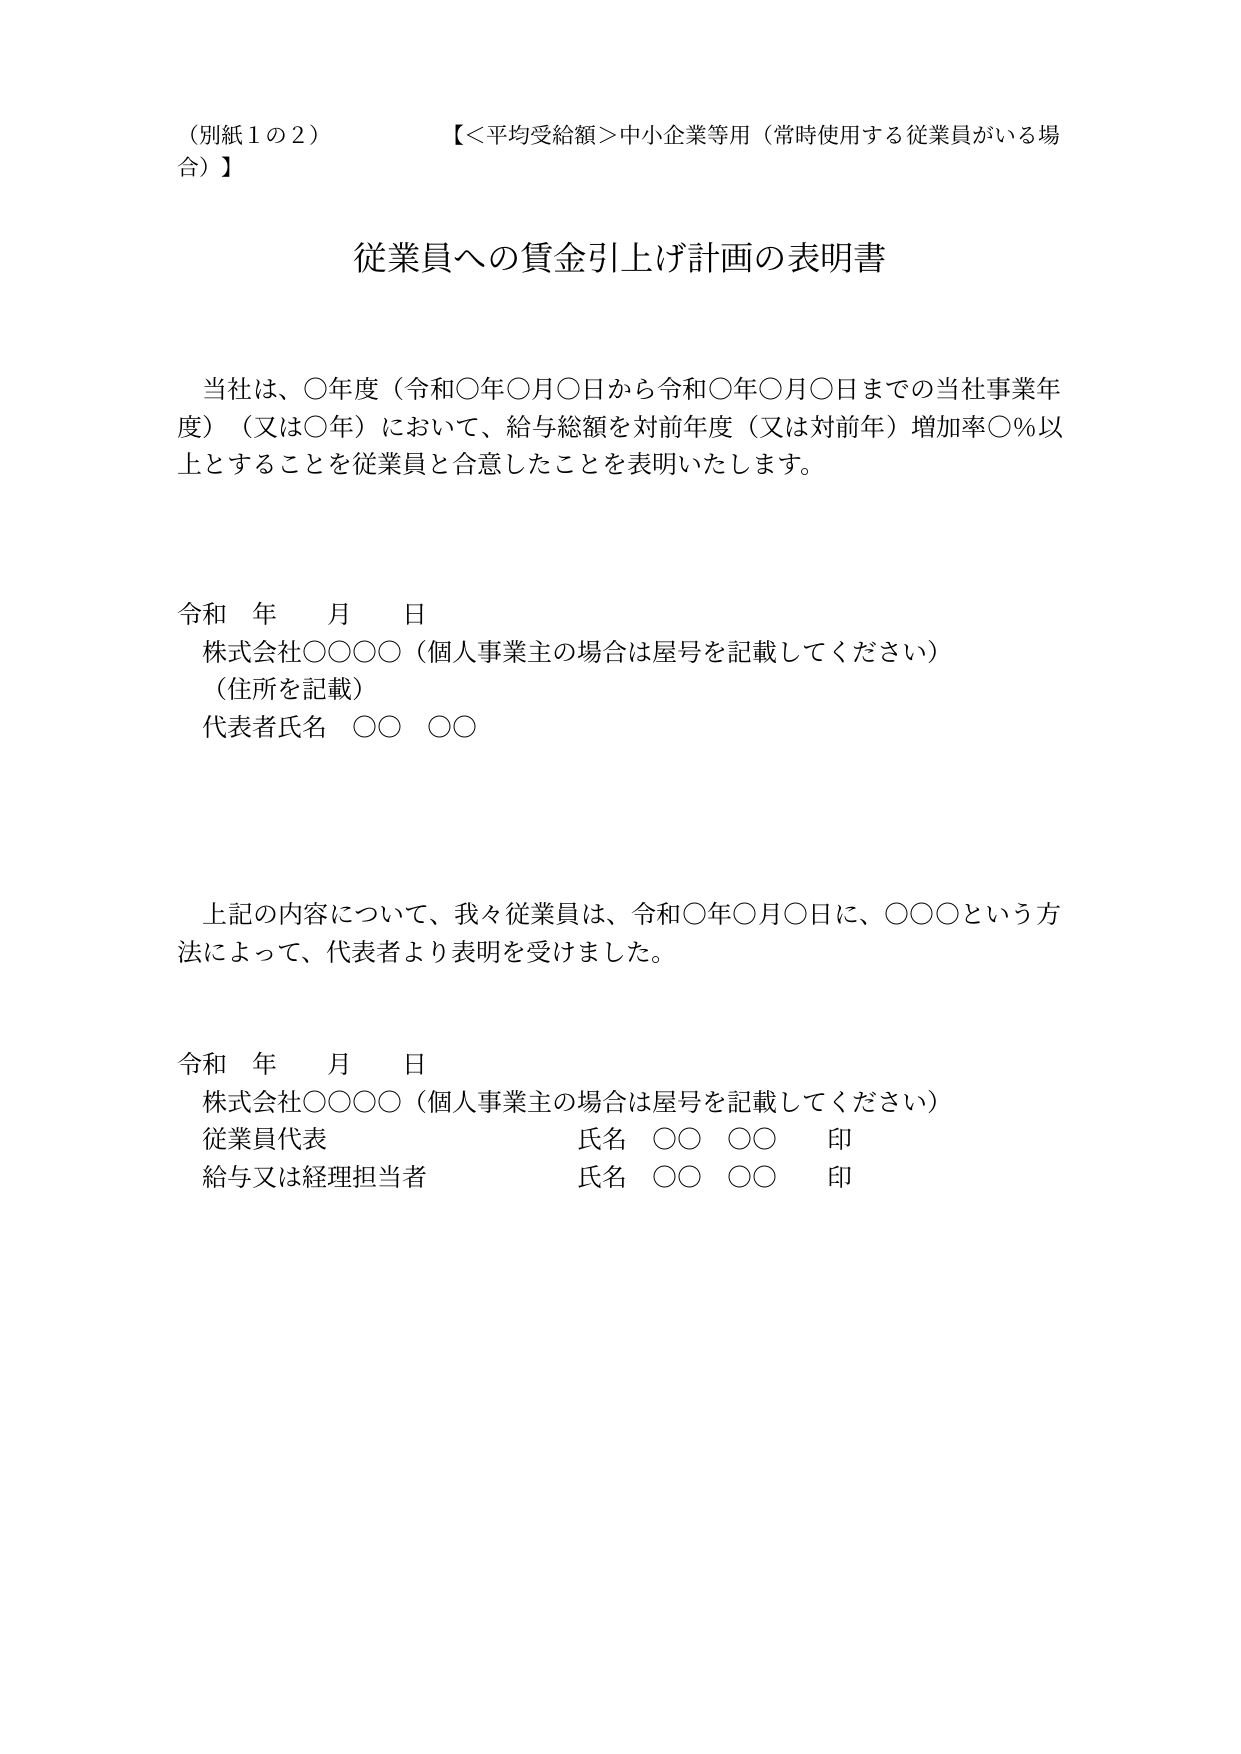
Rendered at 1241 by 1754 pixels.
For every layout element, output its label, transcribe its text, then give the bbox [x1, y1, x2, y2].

text 上記の内容について、我々従業員は、令和○年○月○日に、○○○という方法によって、代表者より表明を受けました。 [177, 894, 1063, 969]
text 給与又は経理担当者 氏名 ○○ ○○ 印 [177, 1156, 1063, 1194]
text 従業員代表 氏名 ○○ ○○ 印 [177, 1119, 1063, 1156]
text 従業員への賃金引上げ計画の表明書 [177, 219, 1063, 294]
text 株式会社○○○○（個人事業主の場合は屋号を記載してください） [177, 1081, 1063, 1119]
text 当社は、○年度（令和○年○月○日から令和○年○月○日までの当社事業年度）（又は○年）において、給与総額を対前年度（又は対前年）増加率○％以上とすることを従業員と合意したことを表明いたします。 [177, 369, 1063, 481]
text （住所を記載） [177, 669, 1063, 706]
text 令和 年 月 日 [177, 594, 1063, 631]
text 代表者氏名 ○○ ○○ [177, 706, 1063, 744]
text 令和 年 月 日 [177, 1044, 1063, 1081]
text 株式会社○○○○（個人事業主の場合は屋号を記載してください） [177, 631, 1063, 669]
